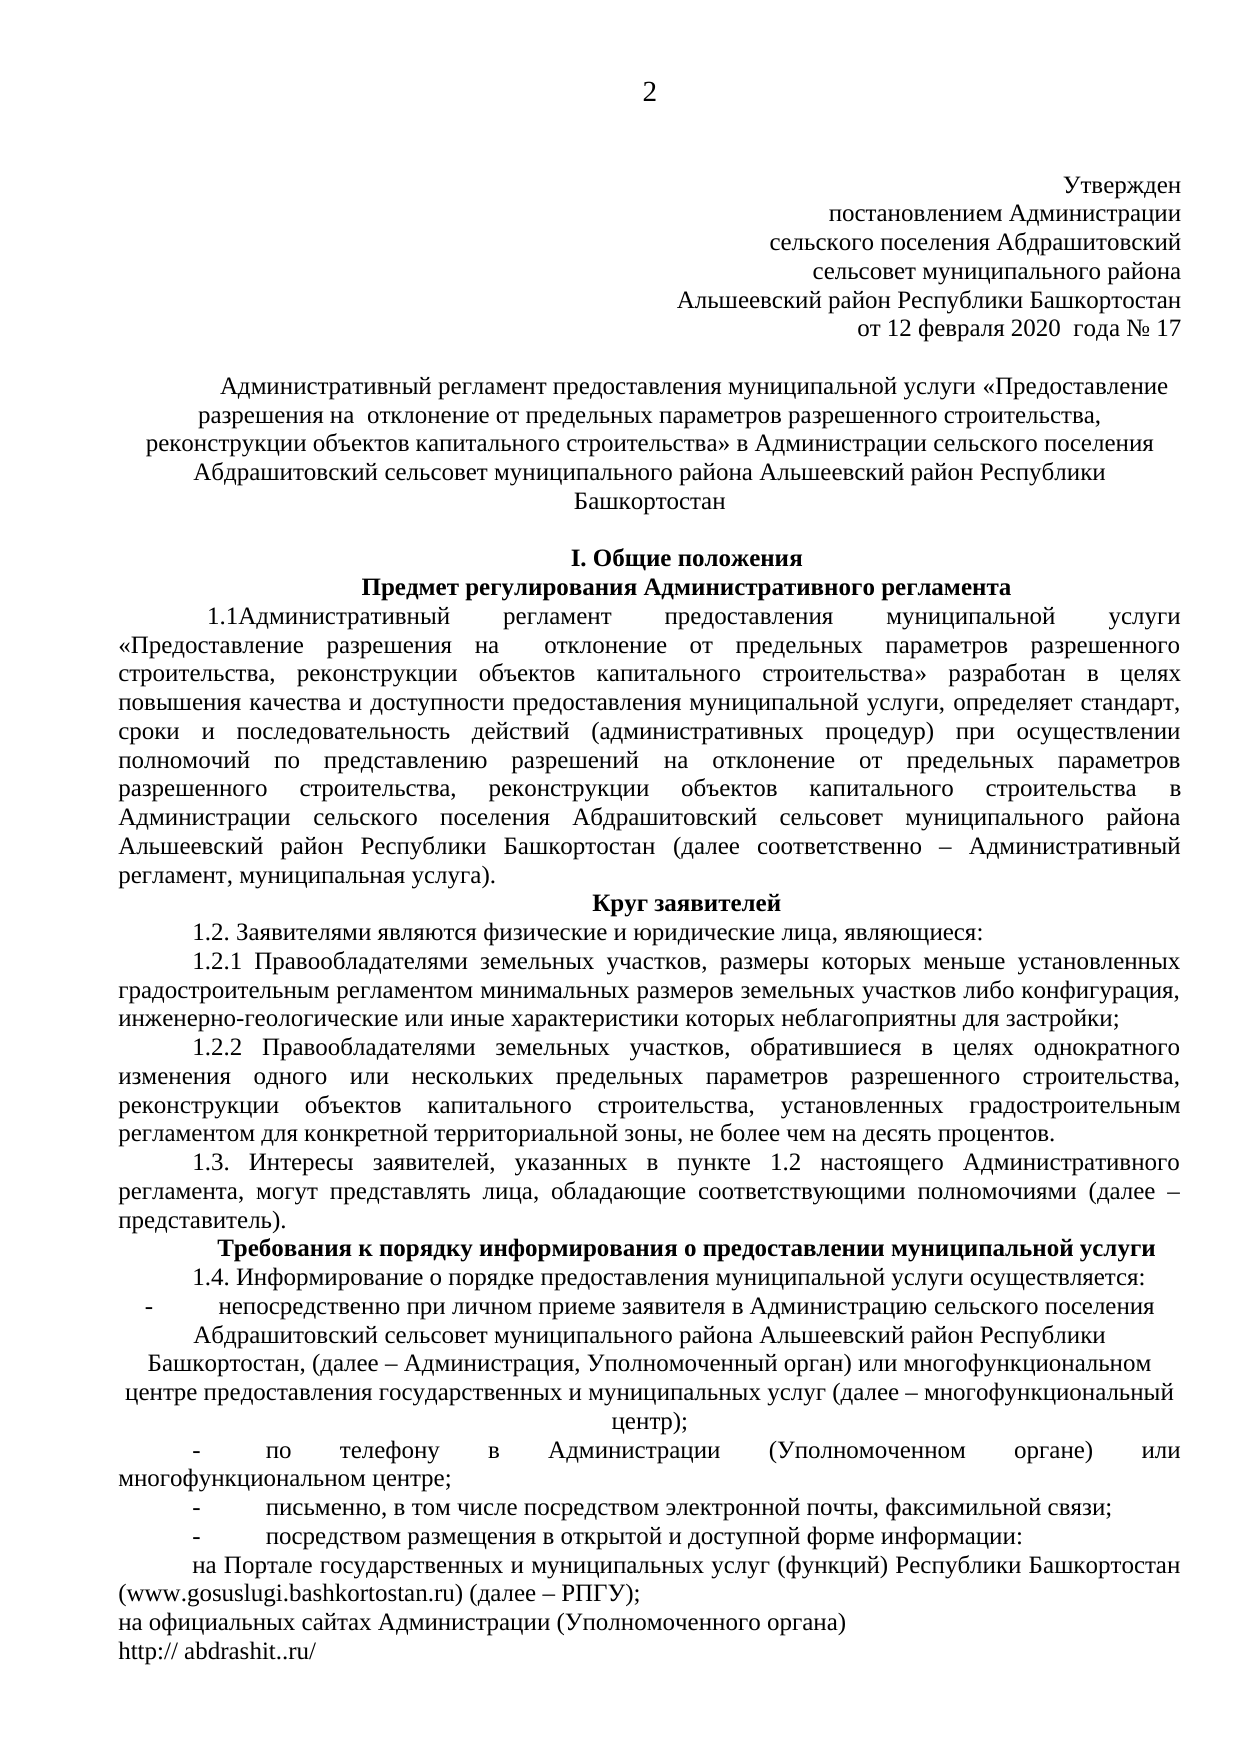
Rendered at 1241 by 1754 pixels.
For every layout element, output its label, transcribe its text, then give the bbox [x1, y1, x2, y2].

text Предмет регулирования Административного регламента [118, 572, 1181, 601]
list Круг заявителей [118, 888, 1181, 917]
text Альшеевский район Республики Башкортостан [118, 285, 1181, 313]
text постановлением Администрации [118, 198, 1181, 227]
list 1.2.1 Правообладателями земельных участков, размеры которых меньше установленных градостроительным регламентом минимальных размеров земельных участков либо конфигурация, инженерно-геологические или иные характеристики которых неблагоприятны для застройки; [118, 946, 1181, 1032]
text - непосредственно при личном приеме заявителя в Администрацию сельского поселения Абдрашитовский сельсовет муниципального района Альшеевский район Республики Башкортостан, (далее – Администрация, Уполномоченный орган) или многофункциональном центре предоставления государственных и муниципальных услуг (далее – многофункциональный центр); [118, 1291, 1181, 1435]
text Утвержден [118, 170, 1181, 198]
list 1.2.2 Правообладателями земельных участков, обратившиеся в целях однократного изменения одного или нескольких предельных параметров разрешенного строительства, реконструкции объектов капитального строительства, установленных градостроительным регламентом для конкретной территориальной зоны, не более чем на десять процентов. [118, 1032, 1181, 1147]
text - письменно, в том числе посредством электронной почты, факсимильной связи; [118, 1492, 1181, 1521]
text 1.1Административный регламент предоставления муниципальной услуги «Предоставление разрешения на отклонение от предельных параметров разрешенного строительства, реконструкции объектов капитального строительства» разработан в целях повышения качества и доступности предоставления муниципальной услуги, определяет стандарт, сроки и последовательность действий (административных процедур) при осуществлении полномочий по представлению разрешений на отклонение от предельных параметров разрешенного строительства, реконструкции объектов капитального строительства в Администрации сельского поселения Абдрашитовский сельсовет муниципального района Альшеевский район Республики Башкортостан (далее соответственно – Административный регламент, муниципальная услуга). [118, 601, 1181, 888]
text 1.4. Информирование о порядке предоставления муниципальной услуги осуществляется: [118, 1262, 1181, 1291]
text http:// abdrashit..ru/ [118, 1636, 1181, 1665]
list 1.2. Заявителями являются физические и юридические лица, являющиеся: [118, 917, 1181, 946]
text сельсовет муниципального района [118, 256, 1181, 285]
text от 12 февраля 2020 года № 17 [118, 313, 1181, 342]
text Требования к порядку информирования о предоставлении муниципальной услуги [118, 1233, 1181, 1262]
text - посредством размещения в открытой и доступной форме информации: [118, 1521, 1181, 1550]
text I. Общие положения [118, 543, 1181, 572]
text сельского поселения Абдрашитовский [118, 227, 1181, 256]
list 1.3. Интересы заявителей, указанных в пункте 1.2 настоящего Административного регламента, могут представлять лица, обладающие соответствующими полномочиями (далее – представитель). [118, 1147, 1181, 1233]
text на официальных сайтах Администрации (Уполномоченного органа) [118, 1607, 1181, 1636]
text Административный регламент предоставления муниципальной услуги «Предоставление разрешения на отклонение от предельных параметров разрешенного строительства, реконструкции объектов капитального строительства» в Администрации сельского поселения Абдрашитовский сельсовет муниципального района Альшеевский район Республики Башкортостан [118, 371, 1181, 515]
text - по телефону в Администрации (Уполномоченном органе) или многофункциональном центре; [118, 1435, 1181, 1492]
text на Портале государственных и муниципальных услуг (функций) Республики Башкортостан (www.gosuslugi.bashkortostan.ru) (далее – РПГУ); [118, 1550, 1181, 1607]
